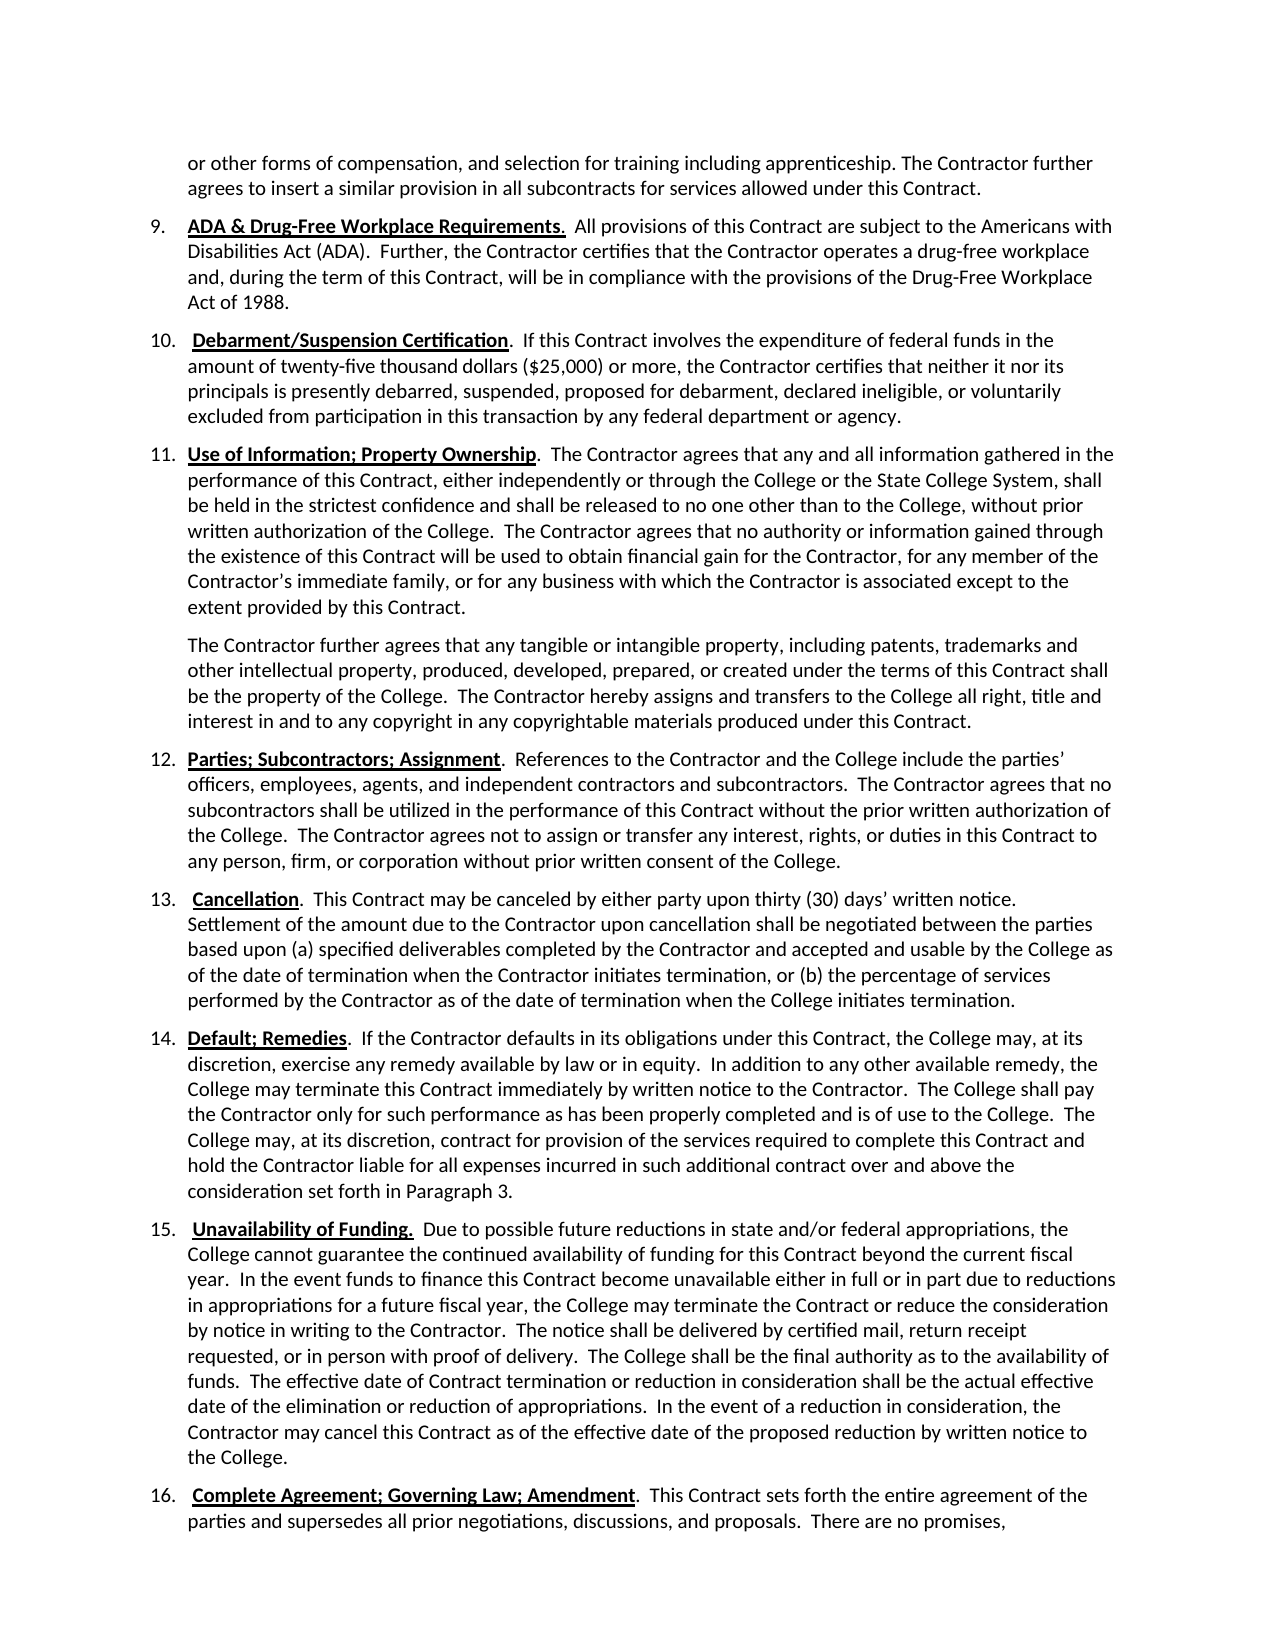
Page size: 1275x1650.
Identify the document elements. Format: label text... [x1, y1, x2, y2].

list Unavailability of Funding. Due to possible future reductions in state and/or federal appropriations, the College cannot guarantee the continued availability of funding for this Contract beyond the current fiscal year. In the event funds to finance this Contract become unavailable either in full or in part due to reductions in appropriations for a future fiscal year, the College may terminate the Contract or reduce the consideration by notice in writing to the Contractor. The notice shall be delivered by certified mail, return receipt requested, or in person with proof of delivery. The College shall be the final authority as to the availability of funds. The effective date of Contract termination or reduction in consideration shall be the actual effective date of the elimination or reduction of appropriations. In the event of a reduction in consideration, the Contractor may cancel this Contract as of the effective date of the proposed reduction by written notice to the College. [150, 1216, 1116, 1470]
list Debarment/Suspension Certification. If this Contract involves the expenditure of federal funds in the amount of twenty-five thousand dollars ($25,000) or more, the Contractor certifies that neither it nor its principals is presently debarred, suspended, proposed for debarment, declared ineligible, or voluntarily excluded from participation in this transaction by any federal department or agency. [150, 327, 1116, 429]
list Cancellation. This Contract may be canceled by either party upon thirty (30) days’ written notice. Settlement of the amount due to the Contractor upon cancellation shall be negotiated between the parties based upon (a) specified deliverables completed by the Contractor and accepted and usable by the College as of the date of termination when the Contractor initiates termination, or (b) the percentage of services performed by the Contractor as of the date of termination when the College initiates termination. [150, 886, 1116, 1013]
list ADA & Drug-Free Workplace Requirements. All provisions of this Contract are subject to the Americans with Disabilities Act (ADA). Further, the Contractor certifies that the Contractor operates a drug-free workplace and, during the term of this Contract, will be in compliance with the provisions of the Drug-Free Workplace Act of 1988. [150, 213, 1116, 315]
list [150, 150, 1116, 201]
list Default; Remedies. If the Contractor defaults in its obligations under this Contract, the College may, at its discretion, exercise any remedy available by law or in equity. In addition to any other available remedy, the College may terminate this Contract immediately by written notice to the Contractor. The College shall pay the Contractor only for such performance as has been properly completed and is of use to the College. The College may, at its discretion, contract for provision of the services required to complete this Contract and hold the Contractor liable for all expenses incurred in such additional contract over and above the consideration set forth in Paragraph 3. [150, 1025, 1116, 1203]
list Use of Information; Property Ownership. The Contractor agrees that any and all information gathered in the performance of this Contract, either independently or through the College or the State College System, shall be held in the strictest confidence and shall be released to no one other than to the College, without prior written authorization of the College. The Contractor agrees that no authority or information gained through the existence of this Contract will be used to obtain financial gain for the Contractor, for any member of the Contractor’s immediate family, or for any business with which the Contractor is associated except to the extent provided by this Contract. [150, 442, 1116, 619]
list The Contractor further agrees that any tangible or intangible property, including patents, trademarks and other intellectual property, produced, developed, prepared, or created under the terms of this Contract shall be the property of the College. The Contractor hereby assigns and transfers to the College all right, title and interest in and to any copyright in any copyrightable materials produced under this Contract. [187, 632, 1116, 734]
list Parties; Subcontractors; Assignment. References to the Contractor and the College include the parties’ officers, employees, agents, and independent contractors and subcontractors. The Contractor agrees that no subcontractors shall be utilized in the performance of this Contract without the prior written authorization of the College. The Contractor agrees not to assign or transfer any interest, rights, or duties in this Contract to any person, firm, or corporation without prior written consent of the College. [150, 746, 1116, 873]
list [150, 1482, 1116, 1533]
